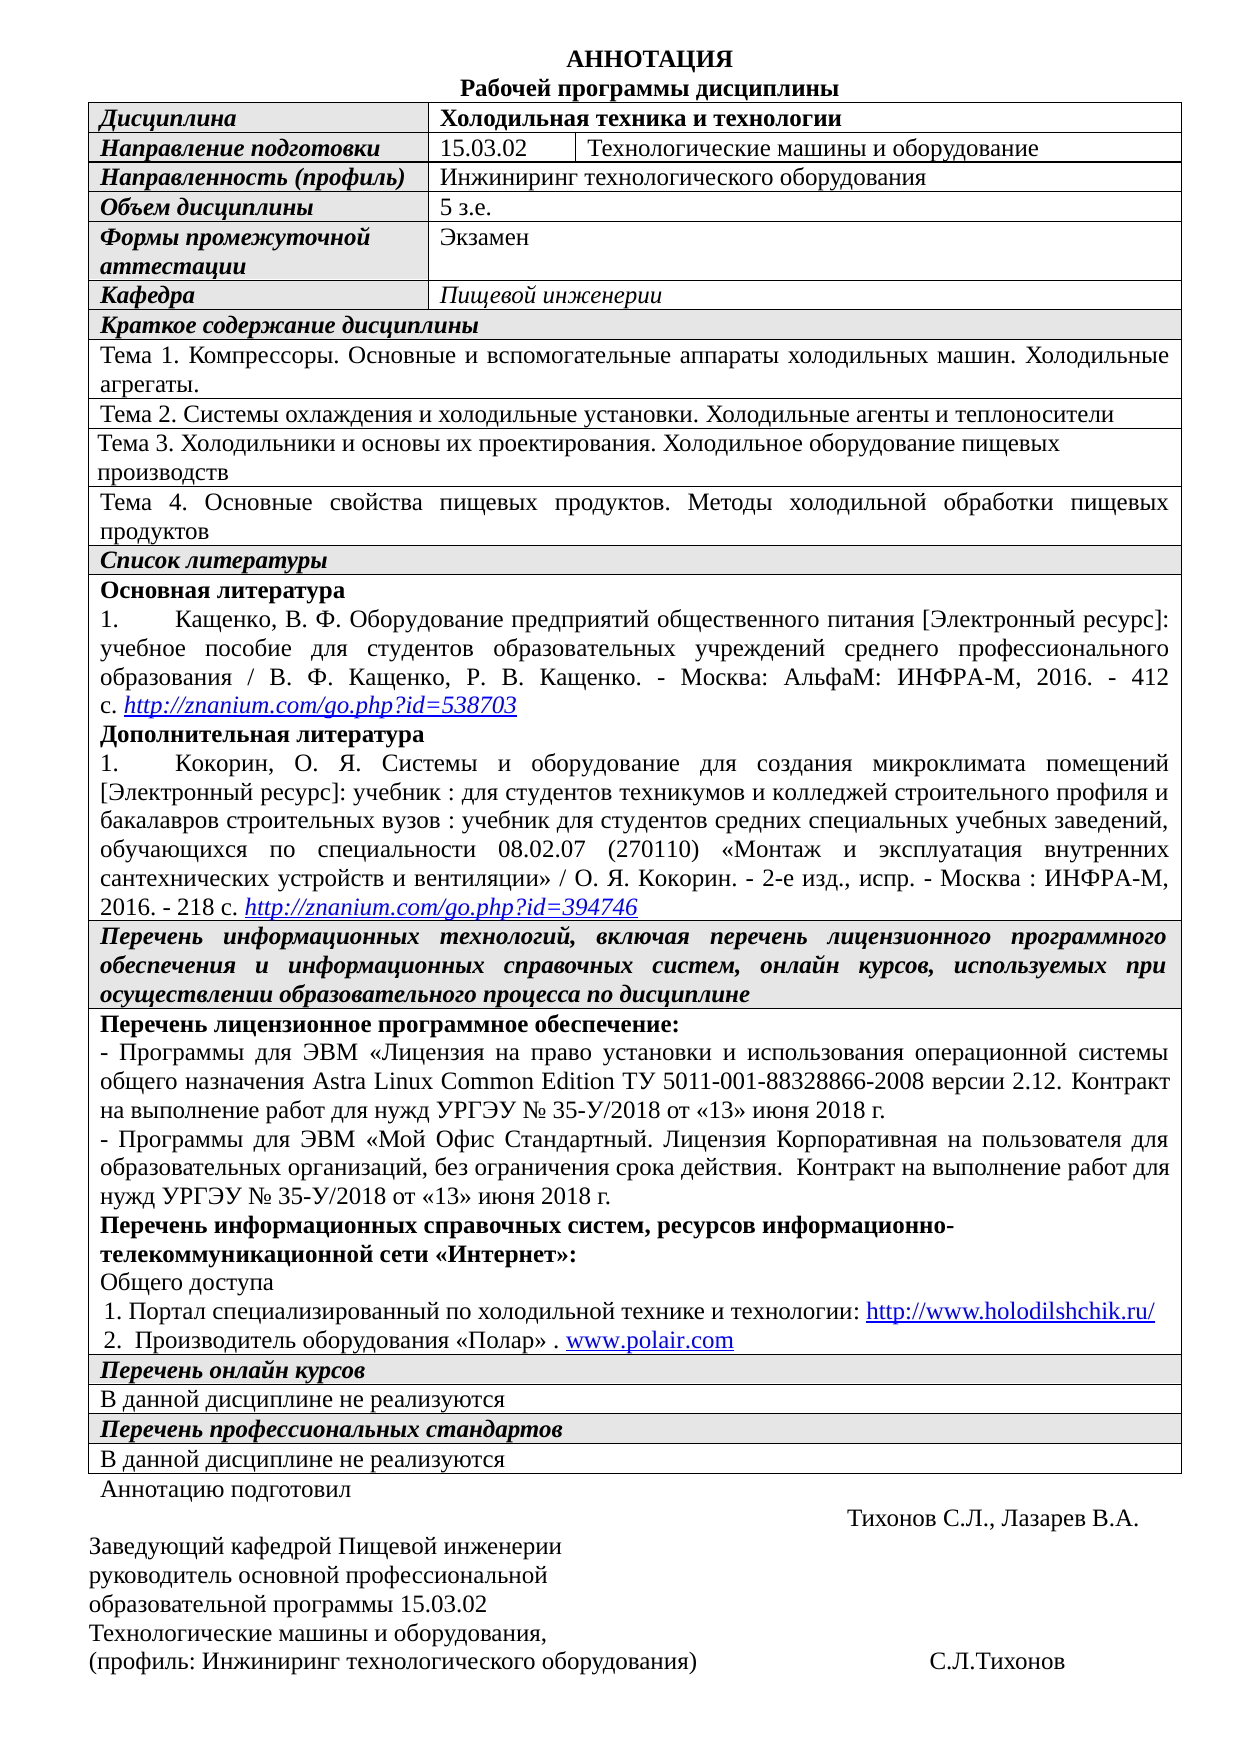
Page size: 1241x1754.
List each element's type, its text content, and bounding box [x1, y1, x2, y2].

table_cell Тема 1. Компрессоры. Основные и вспомогательные аппараты холодильных машин. Холодильные агрегаты. [89, 340, 1181, 398]
table_cell Инжиниринг технологического оборудования [429, 163, 1181, 191]
table_cell Пищевой инженерии [429, 281, 1181, 309]
table_cell Тема 2. Системы охлаждения и холодильные установки. Холодильные агенты и теплоносители [89, 399, 1181, 427]
table_cell Экзамен [429, 222, 1181, 279]
table_cell Аннотацию подготовил [89, 1474, 619, 1531]
table_cell Направление подготовки [89, 133, 428, 161]
table_header Холодильная техника и технологии [429, 103, 1181, 132]
table_cell Кафедра [89, 281, 428, 309]
text АННОТАЦИЯ [118, 44, 1181, 73]
table_cell Тема 3. Холодильники и основы их проектирования. Холодильное оборудование пищевых производств [89, 429, 1181, 486]
table_cell Краткое содержание дисциплины [89, 310, 1181, 339]
text Заведующий кафедрой Пищевой инженерии [88, 1531, 1181, 1560]
table_cell Перечень информационных технологий, включая перечень лицензионного программного обеспечения и информационных справочных систем, онлайн курсов, используемых при осуществлении образовательного процесса по дисциплине [89, 921, 1181, 1008]
table_cell Формы промежуточной аттестации [89, 222, 428, 279]
table_cell Список литературы [89, 546, 1181, 574]
table_cell 5 з.е. [429, 192, 1181, 221]
table_cell Основная литература Кащенко, В. Ф. Оборудование предприятий общественного питания [Электронный ресурс]: учебное пособие для студентов образовательных учреждений среднего профессионального образования / В. Ф. Кащенко, Р. В. Кащенко. - Москва: АльфаМ: ИНФРА-М, 2016. - 412 с. http://znanium.com/go.php?id=538703 Дополнительная литература Кокорин, О. Я. Системы и оборудование для создания микроклимата помещений [Электронный ресурс]: учебник : для студентов техникумов и колледжей строительного профиля и бакалавров строительных вузов : учебник для студентов средних специальных учебных заведений, обучающихся по специальности 08.02.07 (270110) «Монтаж и эксплуатация внутренних сантехнических устройств и вентиляции» / О. Я. Кокорин. - 2-е изд., испр. - Москва : ИНФРА-М, 2016. - 218 с. http://znanium.com/go.php?id=394746 [89, 575, 1181, 920]
table_header Дисциплина [89, 103, 428, 132]
text Рабочей программы дисциплины [118, 73, 1181, 102]
table_cell 15.03.02 [429, 133, 575, 161]
table_cell Технологические машины и оборудование [576, 133, 1181, 161]
table_cell Перечень профессиональных стандартов [89, 1414, 1181, 1443]
table_cell Тихонов С.Л., Лазарев В.А. [620, 1474, 1151, 1531]
table_cell В данной дисциплине не реализуются [89, 1444, 1181, 1473]
table_cell Перечень онлайн курсов [89, 1355, 1181, 1383]
text (профиль: Инжиниринг технологического оборудования) С.Л.Тихонов [88, 1646, 1181, 1675]
text руководитель основной профессиональной [88, 1560, 1181, 1589]
text Технологические машины и оборудования, [88, 1618, 1181, 1646]
table_cell Перечень лицензионное программное обеспечение: - Программы для ЭВМ «Лицензия на право установки и использования операционной системы общего назначения Astra Linux Common Edition ТУ 5011-001-88328866-2008 версии 2.12. Контракт на выполнение работ для нужд УРГЭУ № 35-У/2018 от «13» июня 2018 г. - Программы для ЭВМ «Мой Офис Стандартный. Лицензия Корпоративная на пользователя для образовательных организаций, без ограничения срока действия. Контракт на выполнение работ для нужд УРГЭУ № 35-У/2018 от «13» июня 2018 г. Перечень информационных справочных систем, ресурсов информационно-телекоммуникационной сети «Интернет»: Общего доступа 1. Портал специализированный по холодильной технике и технологии: http://www.holodilshchik.ru/ 2. Производитель оборудования «Полар» . www.polair.com [89, 1009, 1181, 1354]
table_cell Объем дисциплины [89, 192, 428, 221]
table_cell В данной дисциплине не реализуются [89, 1385, 1181, 1413]
table_cell Направленность (профиль) [89, 163, 428, 191]
table_cell Тема 4. Основные свойства пищевых продуктов. Методы холодильной обработки пищевых продуктов [89, 487, 1181, 544]
text образовательной программы 15.03.02 [88, 1589, 1181, 1618]
